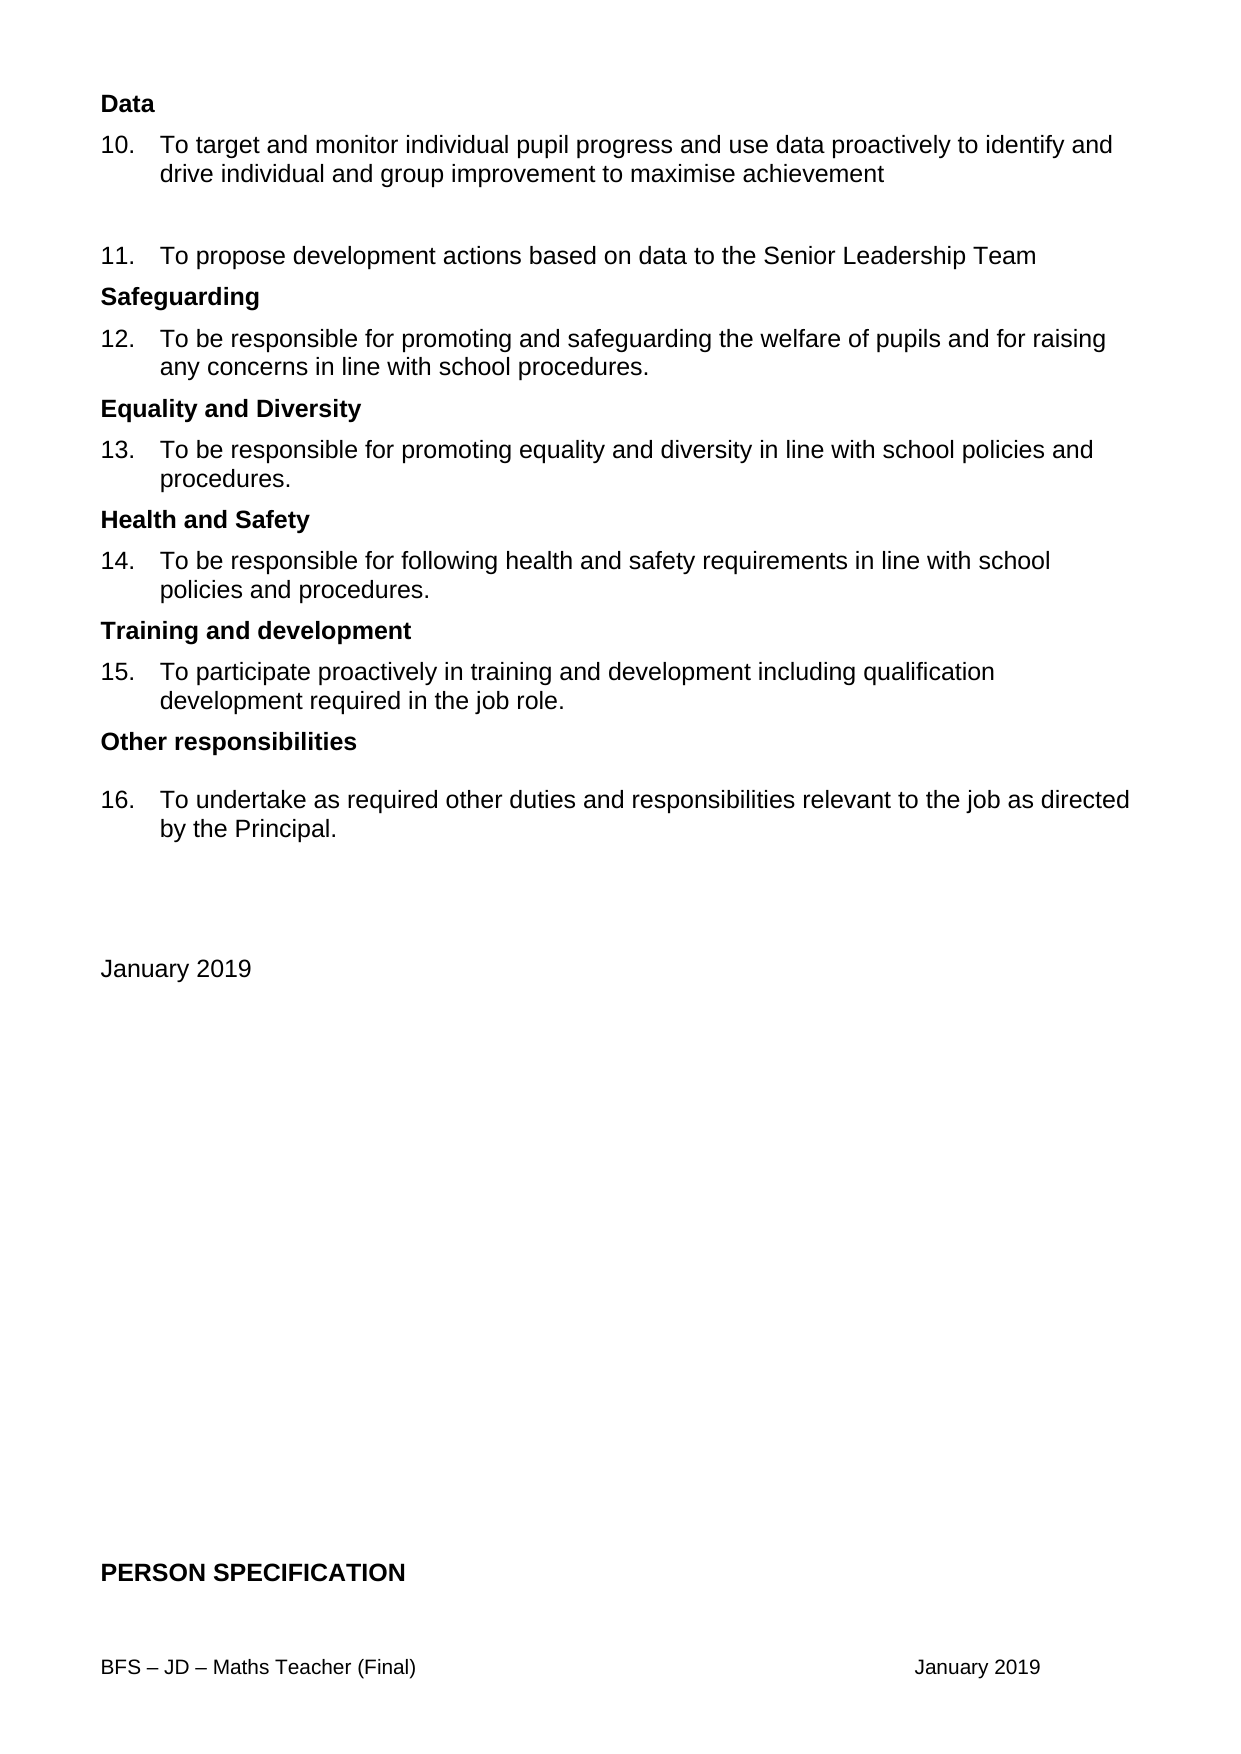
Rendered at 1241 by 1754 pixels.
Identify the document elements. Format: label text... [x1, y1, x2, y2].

text Safeguarding [100, 282, 1140, 311]
list To participate proactively in training and development including qualification development required in the job role. [100, 657, 1140, 715]
list To be responsible for promoting equality and diversity in line with school policies and procedures. [100, 435, 1140, 492]
list To be responsible for promoting and safeguarding the welfare of pupils and for raising any concerns in line with school procedures. [100, 324, 1140, 381]
text Data [100, 89, 1140, 117]
list To be responsible for following health and safety requirements in line with school policies and procedures. [100, 546, 1140, 604]
text Health and Safety [100, 505, 1140, 534]
text Other responsibilities [100, 727, 1140, 756]
text Training and development [100, 616, 1140, 645]
text January 2019 [100, 954, 1140, 983]
list To target and monitor individual pupil progress and use data proactively to identify and drive individual and group improvement to maximise achievement [100, 130, 1140, 187]
subtitle PERSON SPECIFICATION [100, 1558, 1140, 1586]
list To undertake as required other duties and responsibilities relevant to the job as directed by the Principal. [100, 785, 1140, 842]
text Equality and Diversity [100, 394, 1140, 422]
list To propose development actions based on data to the Senior Leadership Team [100, 241, 1140, 270]
